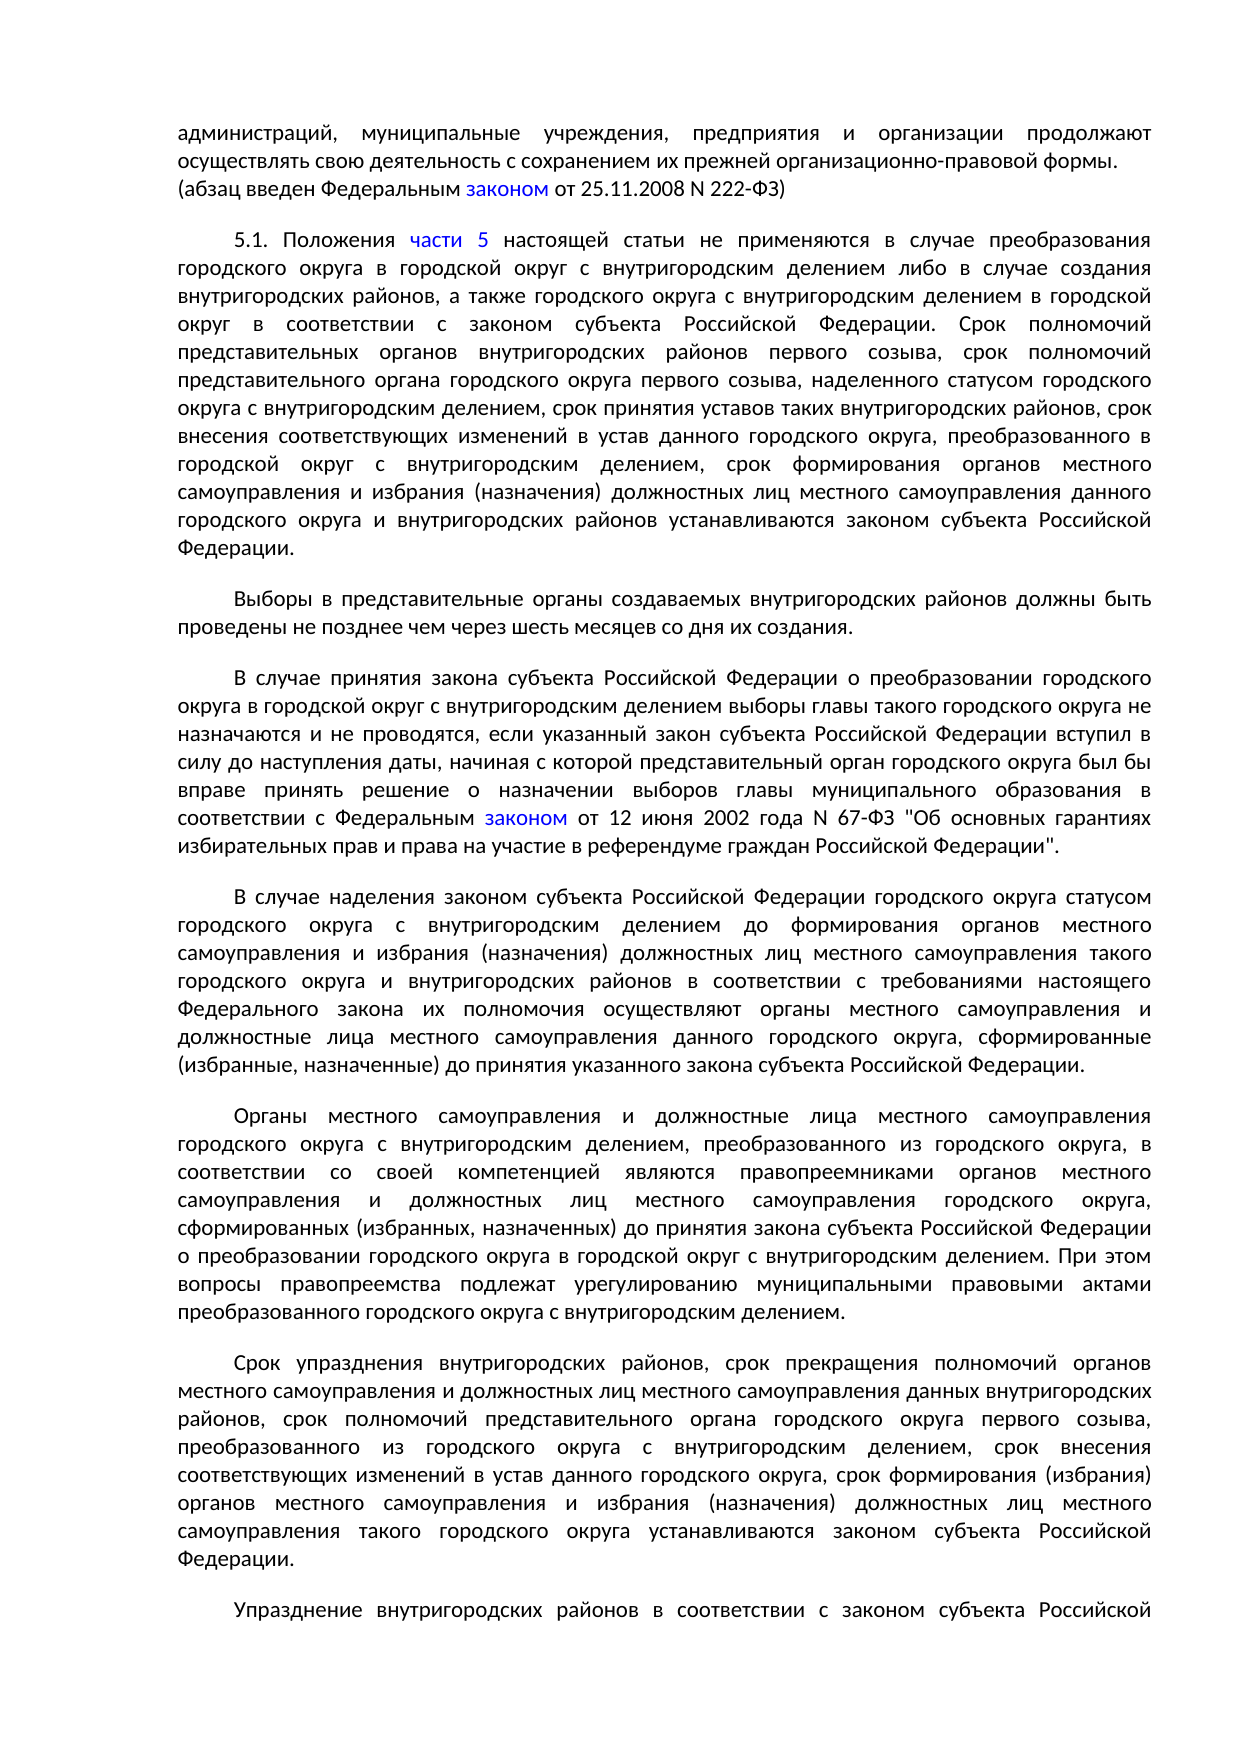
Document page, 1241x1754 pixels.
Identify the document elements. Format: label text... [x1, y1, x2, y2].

text В случае наделения законом субъекта Российской Федерации городского округа статусом городского округа с внутригородским делением до формирования органов местного самоуправления и избрания (назначения) должностных лиц местного самоуправления такого городского округа и внутригородских районов в соответствии с требованиями настоящего Федерального закона их полномочия осуществляют органы местного самоуправления и должностные лица местного самоуправления данного городского округа, сформированные (избранные, назначенные) до принятия указанного закона субъекта Российской Федерации. [177, 882, 1152, 1078]
text Выборы в представительные органы создаваемых внутригородских районов должны быть проведены не позднее чем через шесть месяцев со дня их создания. [177, 584, 1152, 640]
text В случае принятия закона субъекта Российской Федерации о преобразовании городского округа в городской округ с внутригородским делением выборы главы такого городского округа не назначаются и не проводятся, если указанный закон субъекта Российской Федерации вступил в силу до наступления даты, начиная с которой представительный орган городского округа был бы вправе принять решение о назначении выборов главы муниципального образования в соответствии с Федеральным законом от 12 июня 2002 года N 67-ФЗ "Об основных гарантиях избирательных прав и права на участие в референдуме граждан Российской Федерации". [177, 663, 1152, 859]
text (абзац введен Федеральным законом от 25.11.2008 N 222-ФЗ) [177, 174, 1152, 202]
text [177, 118, 1152, 174]
text Срок упразднения внутригородских районов, срок прекращения полномочий органов местного самоуправления и должностных лиц местного самоуправления данных внутригородских районов, срок полномочий представительного органа городского округа первого созыва, преобразованного из городского округа с внутригородским делением, срок внесения соответствующих изменений в устав данного городского округа, срок формирования (избрания) органов местного самоуправления и избрания (назначения) должностных лиц местного самоуправления такого городского округа устанавливаются законом субъекта Российской Федерации. [177, 1348, 1152, 1573]
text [177, 1596, 1152, 1623]
text Органы местного самоуправления и должностные лица местного самоуправления городского округа с внутригородским делением, преобразованного из городского округа, в соответствии со своей компетенцией являются правопреемниками органов местного самоуправления и должностных лиц местного самоуправления городского округа, сформированных (избранных, назначенных) до принятия закона субъекта Российской Федерации о преобразовании городского округа в городской округ с внутригородским делением. При этом вопросы правопреемства подлежат урегулированию муниципальными правовыми актами преобразованного городского округа с внутригородским делением. [177, 1101, 1152, 1326]
text 5.1. Положения части 5 настоящей статьи не применяются в случае преобразования городского округа в городской округ с внутригородским делением либо в случае создания внутригородских районов, а также городского округа с внутригородским делением в городской округ в соответствии с законом субъекта Российской Федерации. Срок полномочий представительных органов внутригородских районов первого созыва, срок полномочий представительного органа городского округа первого созыва, наделенного статусом городского округа с внутригородским делением, срок принятия уставов таких внутригородских районов, срок внесения соответствующих изменений в устав данного городского округа, преобразованного в городской округ с внутригородским делением, срок формирования органов местного самоуправления и избрания (назначения) должностных лиц местного самоуправления данного городского округа и внутригородских районов устанавливаются законом субъекта Российской Федерации. [177, 225, 1152, 561]
